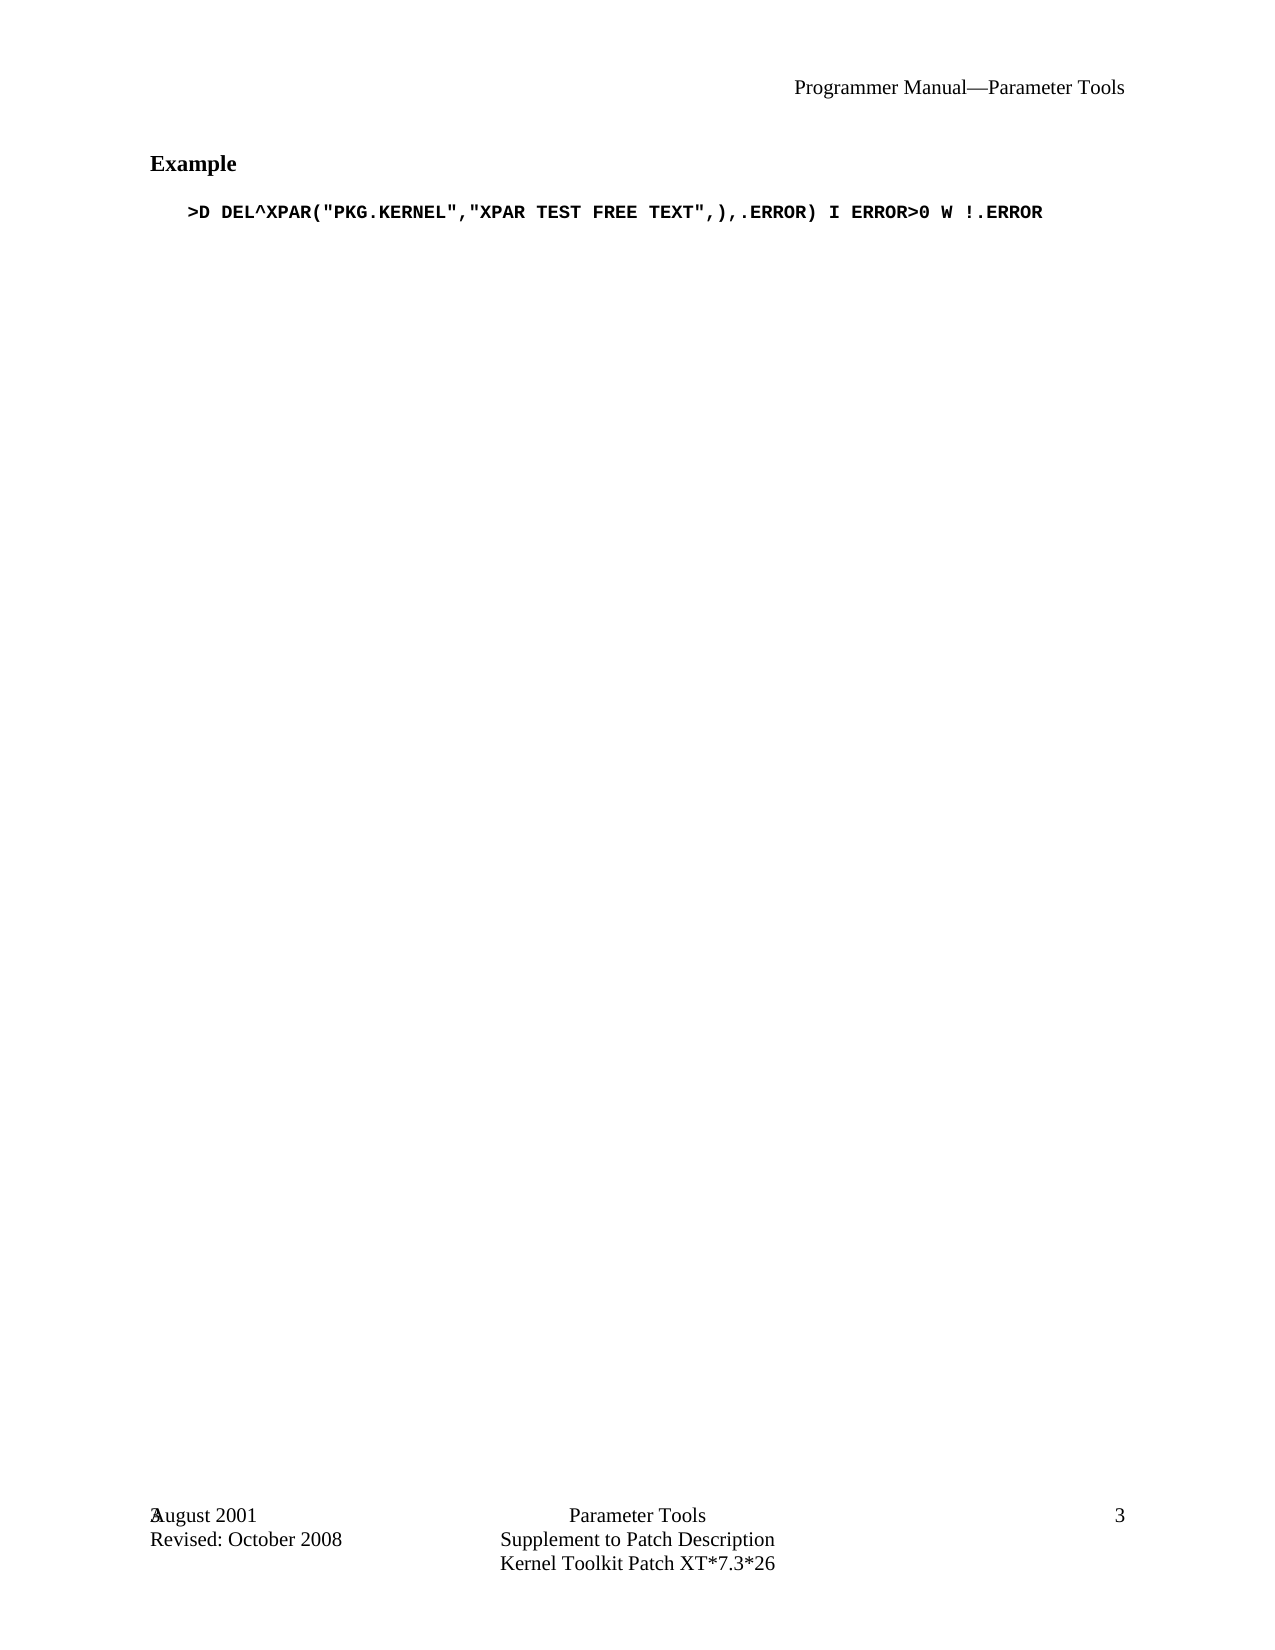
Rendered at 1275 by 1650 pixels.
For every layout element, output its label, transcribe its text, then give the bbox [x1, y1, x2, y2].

text >D ^XPAR(".KERNEL","XPAR TEST FREE TEXT",),.ERROR) I ERROR>0 W !.ERROR [187, 203, 1125, 224]
text Example [150, 150, 1125, 176]
